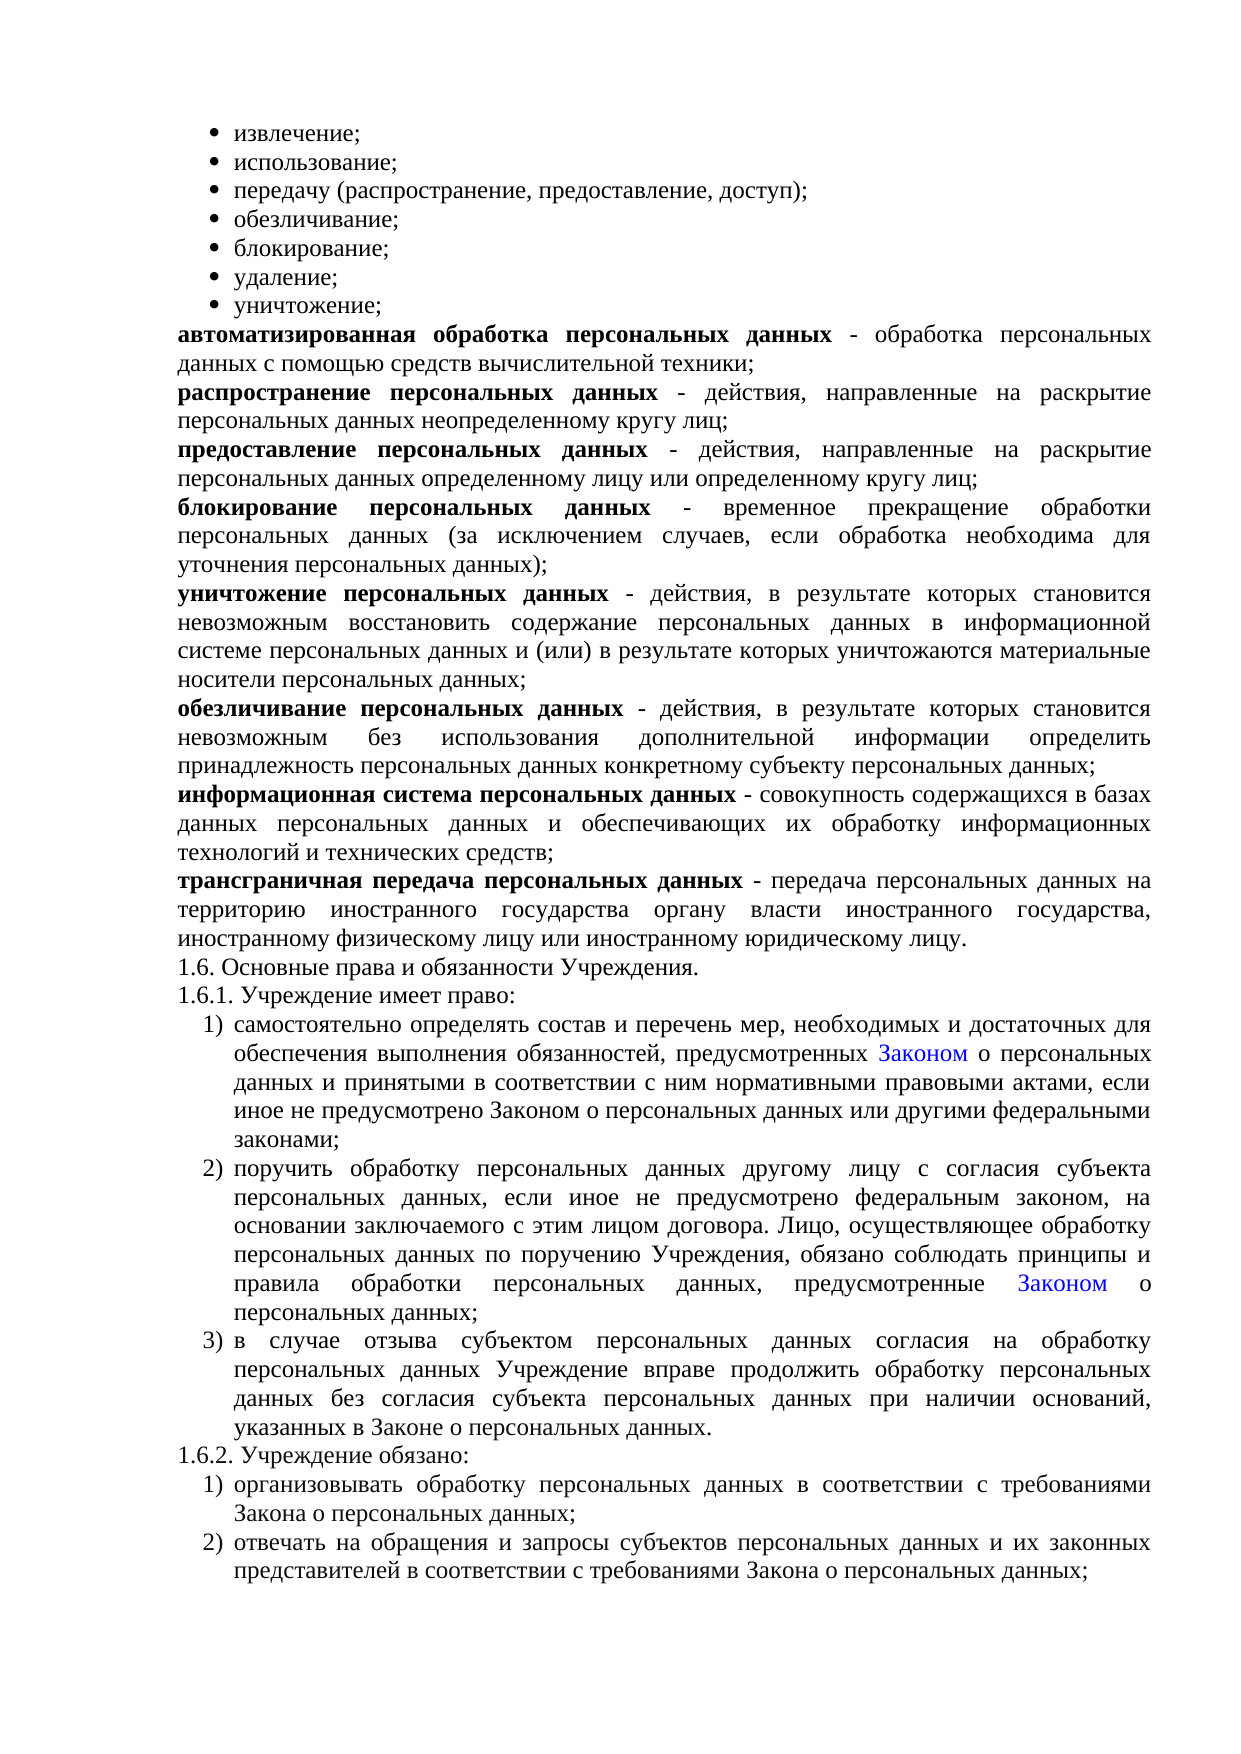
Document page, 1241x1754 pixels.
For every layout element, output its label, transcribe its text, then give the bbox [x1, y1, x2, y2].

list уничтожение; [210, 291, 1152, 319]
list использование; [210, 147, 1152, 176]
list передачу (распространение, предоставление, доступ); [210, 176, 1152, 204]
list в случае отзыва субъектом персональных данных согласия на обработку персональных данных Учреждение вправе продолжить обработку персональных данных без согласия субъекта персональных данных при наличии оснований, указанных в Законе о персональных данных. [202, 1326, 1152, 1441]
text уничтожение персональных данных - действия, в результате которых становится невозможным восстановить содержание персональных данных в информационной системе персональных данных и (или) в результате которых уничтожаются материальные носители персональных данных; [177, 578, 1152, 693]
list извлечение; [210, 118, 1152, 147]
text автоматизированная обработка персональных данных - обработка персональных данных с помощью средств вычислительной техники; [177, 319, 1152, 377]
list удаление; [210, 262, 1152, 291]
text трансграничная передача персональных данных - передача персональных данных на территорию иностранного государства органу власти иностранного государства, иностранному физическому лицу или иностранному юридическому лицу. [177, 866, 1152, 952]
text предоставление персональных данных - действия, направленные на раскрытие персональных данных определенному лицу или определенному кругу лиц; [177, 434, 1152, 492]
list поручить обработку персональных данных другому лицу с согласия субъекта персональных данных, если иное не предусмотрено федеральным законом, на основании заключаемого с этим лицом договора. Лицо, осуществляющее обработку персональных данных по поручению Учреждения, обязано соблюдать принципы и правила обработки персональных данных, предусмотренные Законом о персональных данных; [202, 1153, 1152, 1326]
text 1.6.2. Учреждение обязано: [177, 1441, 1152, 1469]
text блокирование персональных данных - временное прекращение обработки персональных данных (за исключением случаев, если обработка необходима для уточнения персональных данных); [177, 492, 1152, 578]
text информационная система персональных данных - совокупность содержащихся в базах данных персональных данных и обеспечивающих их обработку информационных технологий и технических средств; [177, 779, 1152, 866]
text 1.6.1. Учреждение имеет право: [177, 981, 1152, 1009]
list блокирование; [210, 233, 1152, 262]
text распространение персональных данных - действия, направленные на раскрытие персональных данных неопределенному кругу лиц; [177, 377, 1152, 434]
text 1.6. Основные права и обязанности Учреждения. [177, 952, 1152, 981]
list организовывать обработку персональных данных в соответствии с требованиями Закона о персональных данных; [202, 1469, 1152, 1527]
list обезличивание; [210, 204, 1152, 233]
list отвечать на обращения и запросы субъектов персональных данных и их законных представителей в соответствии с требованиями Закона о персональных данных; [202, 1527, 1152, 1584]
text обезличивание персональных данных - действия, в результате которых становится невозможным без использования дополнительной информации определить принадлежность персональных данных конкретному субъекту персональных данных; [177, 693, 1152, 779]
list самостоятельно определять состав и перечень мер, необходимых и достаточных для обеспечения выполнения обязанностей, предусмотренных Законом о персональных данных и принятыми в соответствии с ним нормативными правовыми актами, если иное не предусмотрено Законом о персональных данных или другими федеральными законами; [202, 1009, 1152, 1153]
